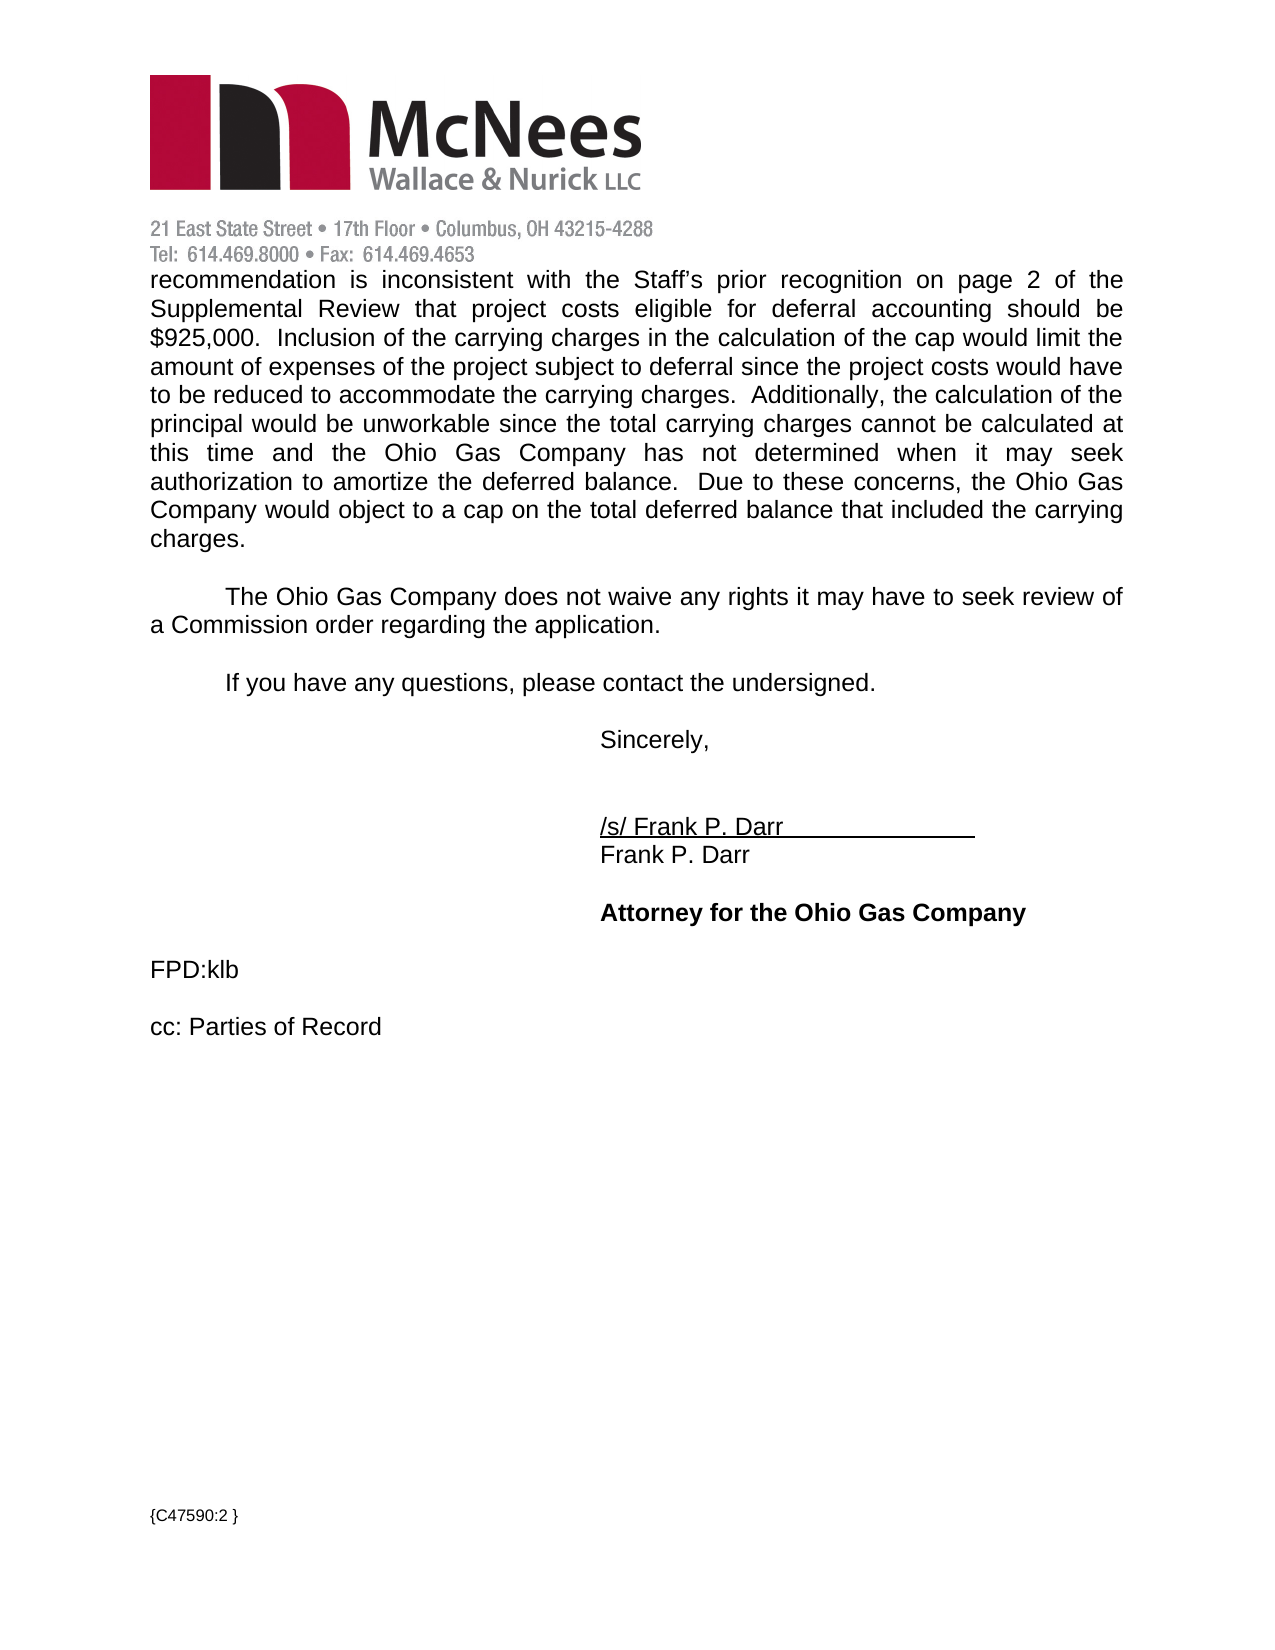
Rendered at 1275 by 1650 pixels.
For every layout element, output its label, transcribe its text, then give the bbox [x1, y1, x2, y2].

text Sincerely, [525, 725, 1125, 754]
text /s/ Frank P. Darr [525, 812, 1125, 840]
text cc: Parties of Record [150, 1012, 1125, 1040]
text Attorney for the Ohio Gas Company [150, 898, 1125, 927]
picture [150, 75, 641, 190]
picture [150, 217, 653, 266]
text Frank P. Darr [525, 840, 1125, 869]
text FPD:klb [150, 955, 1125, 984]
text The Ohio Gas Company does not waive any rights it may have to seek review of a Commission order regarding the application. [150, 582, 1125, 639]
text If you have any questions, please contact the undersigned. [150, 668, 1125, 697]
